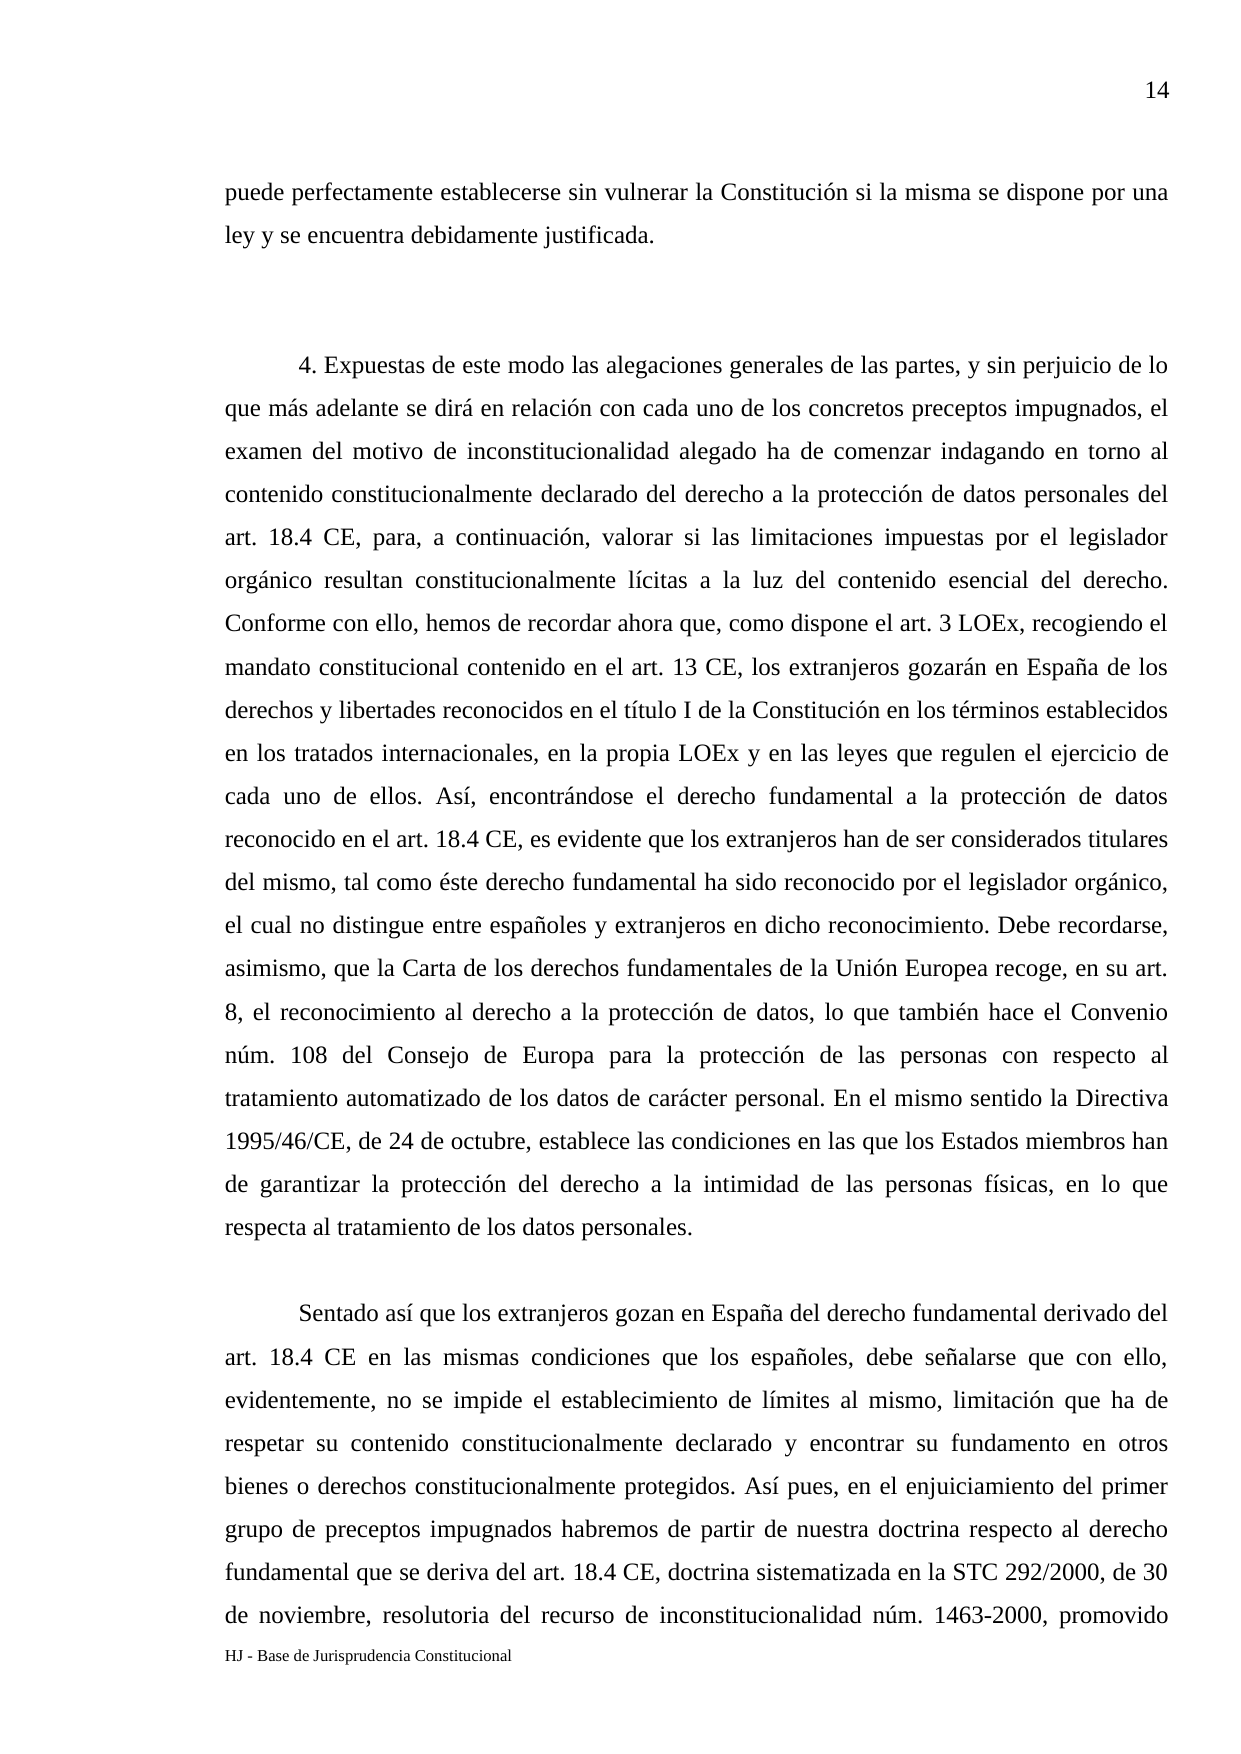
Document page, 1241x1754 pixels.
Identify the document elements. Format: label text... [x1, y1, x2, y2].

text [224, 1298, 1169, 1629]
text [224, 177, 1169, 249]
text 4. Expuestas de este modo las alegaciones generales de las partes, y sin perjuicio de lo que más adelante se dirá en relación con cada uno de los concretos preceptos impugnados, el examen del motivo de inconstitucionalidad alegado ha de comenzar indagando en torno al contenido constitucionalmente declarado del derecho a la protección de datos personales del art. 18.4 CE, para, a continuación, valorar si las limitaciones impuestas por el legislador orgánico resultan constitucionalmente lícitas a la luz del contenido esencial del derecho. Conforme con ello, hemos de recordar ahora que, como dispone el art. 3 LOEx, recogiendo el mandato constitucional contenido en el art. 13 CE, los extranjeros gozarán en España de los derechos y libertades reconocidos en el título I de la Constitución en los términos establecidos en los tratados internacionales, en la propia LOEx y en las leyes que regulen el ejercicio de cada uno de ellos. Así, encontrándose el derecho fundamental a la protección de datos reconocido en el art. 18.4 CE, es evidente que los extranjeros han de ser considerados titulares del mismo, tal como éste derecho fundamental ha sido reconocido por el legislador orgánico, el cual no distingue entre españoles y extranjeros en dicho reconocimiento. Debe recordarse, asimismo, que la Carta de los derechos fundamentales de la Unión Europea recoge, en su art. 8, el reconocimiento al derecho a la protección de datos, lo que también hace el Convenio núm. 108 del Consejo de Europa para la protección de las personas con respecto al tratamiento automatizado de los datos de carácter personal. En el mismo sentido la Directiva 1995/46/CE, de 24 de octubre, establece las condiciones en las que los Estados miembros han de garantizar la protección del derecho a la intimidad de las personas físicas, en lo que respecta al tratamiento de los datos personales. [224, 350, 1169, 1241]
